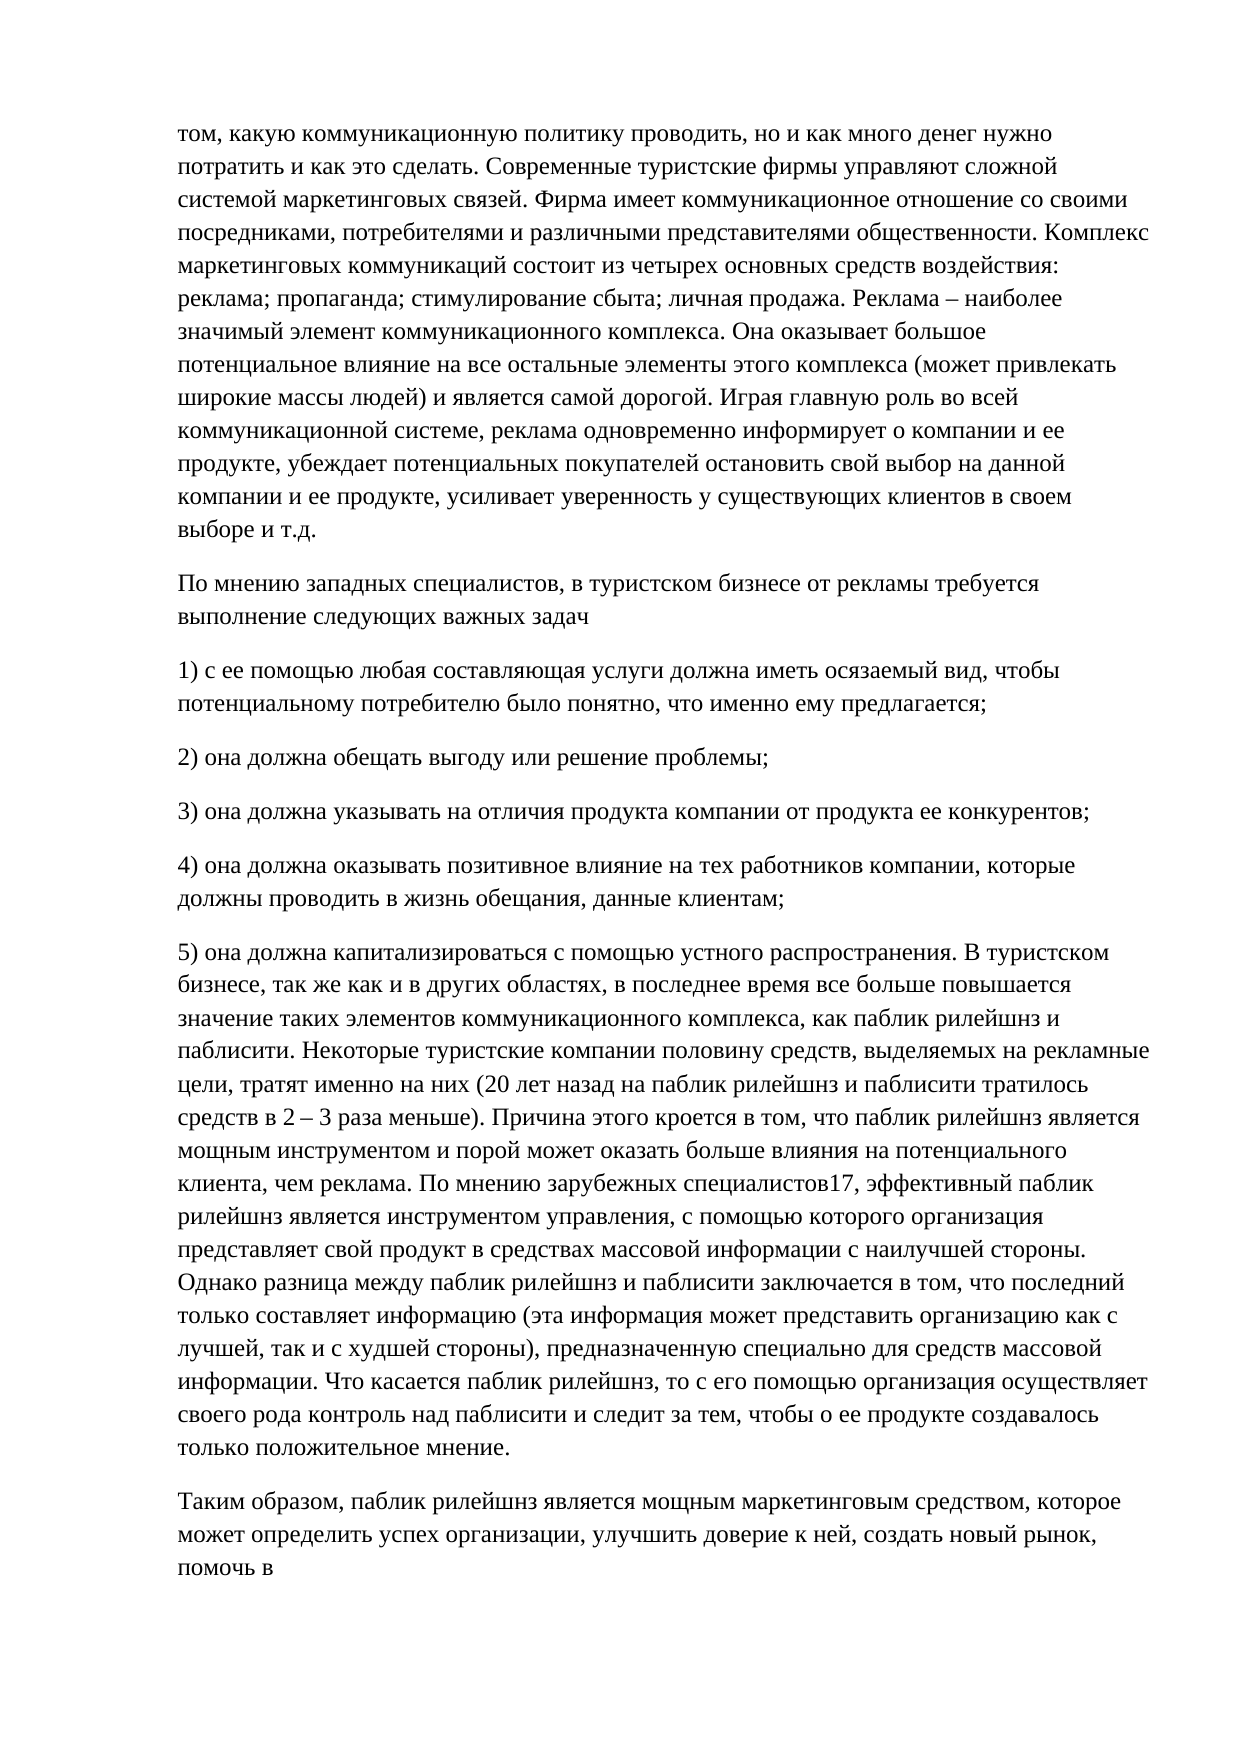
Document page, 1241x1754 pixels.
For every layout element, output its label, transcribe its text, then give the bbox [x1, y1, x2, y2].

text 3) она должна указывать на отличия продукта компании от продукта ее конкурентов; [177, 796, 1152, 824]
text 5) она должна капитализироваться с помощью устного распространения. В туристском бизнесе, так же как и в других областях, в последнее время все больше повышается значение таких элементов коммуникационного комплекса, как паблик рилейшнз и паблисити. Некоторые туристские компании половину средств, выделяемых на рекламные цели, тратят именно на них (20 лет назад на паблик рилейшнз и паблисити тратилось средств в 2 – 3 раза меньше). Причина этого кроется в том, что паблик рилейшнз является мощным инструментом и порой может оказать больше влияния на потенциального клиента, чем реклама. По мнению зарубежных специалистов17, эффективный паблик рилейшнз является инструментом управления, с помощью которого организация представляет свой продукт в средствах массовой информации с наилучшей стороны. Однако разница между паблик рилейшнз и паблисити заключается в том, что последний только составляет информацию (эта информация может представить организацию как с лучшей, так и с худшей стороны), предназначенную специально для средств массовой информации. Что касается паблик рилейшнз, то с его помощью организация осуществляет своего рода контроль над паблисити и следит за тем, чтобы о ее продукте создавалось только положительное мнение. [177, 937, 1152, 1461]
text По мнению западных специалистов, в туристском бизнесе от рекламы требуется выполнение следующих важных задач [177, 568, 1152, 630]
text 1) с ее помощью любая составляющая услуги должна иметь осязаемый вид, чтобы потенциальному потребителю было понятно, что именно ему предлагается; [177, 655, 1152, 717]
text 4) она должна оказывать позитивное влияние на тех работников компании, которые должны проводить в жизнь обещания, данные клиентам; [177, 850, 1152, 911]
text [177, 118, 1152, 543]
text Таким образом, паблик рилейшнз является мощным маркетинговым средством, которое может определить успех организации, улучшить доверие к ней, создать новый рынок, помочь в [177, 1486, 1152, 1581]
text 2) она должна обещать выгоду или решение проблемы; [177, 742, 1152, 771]
